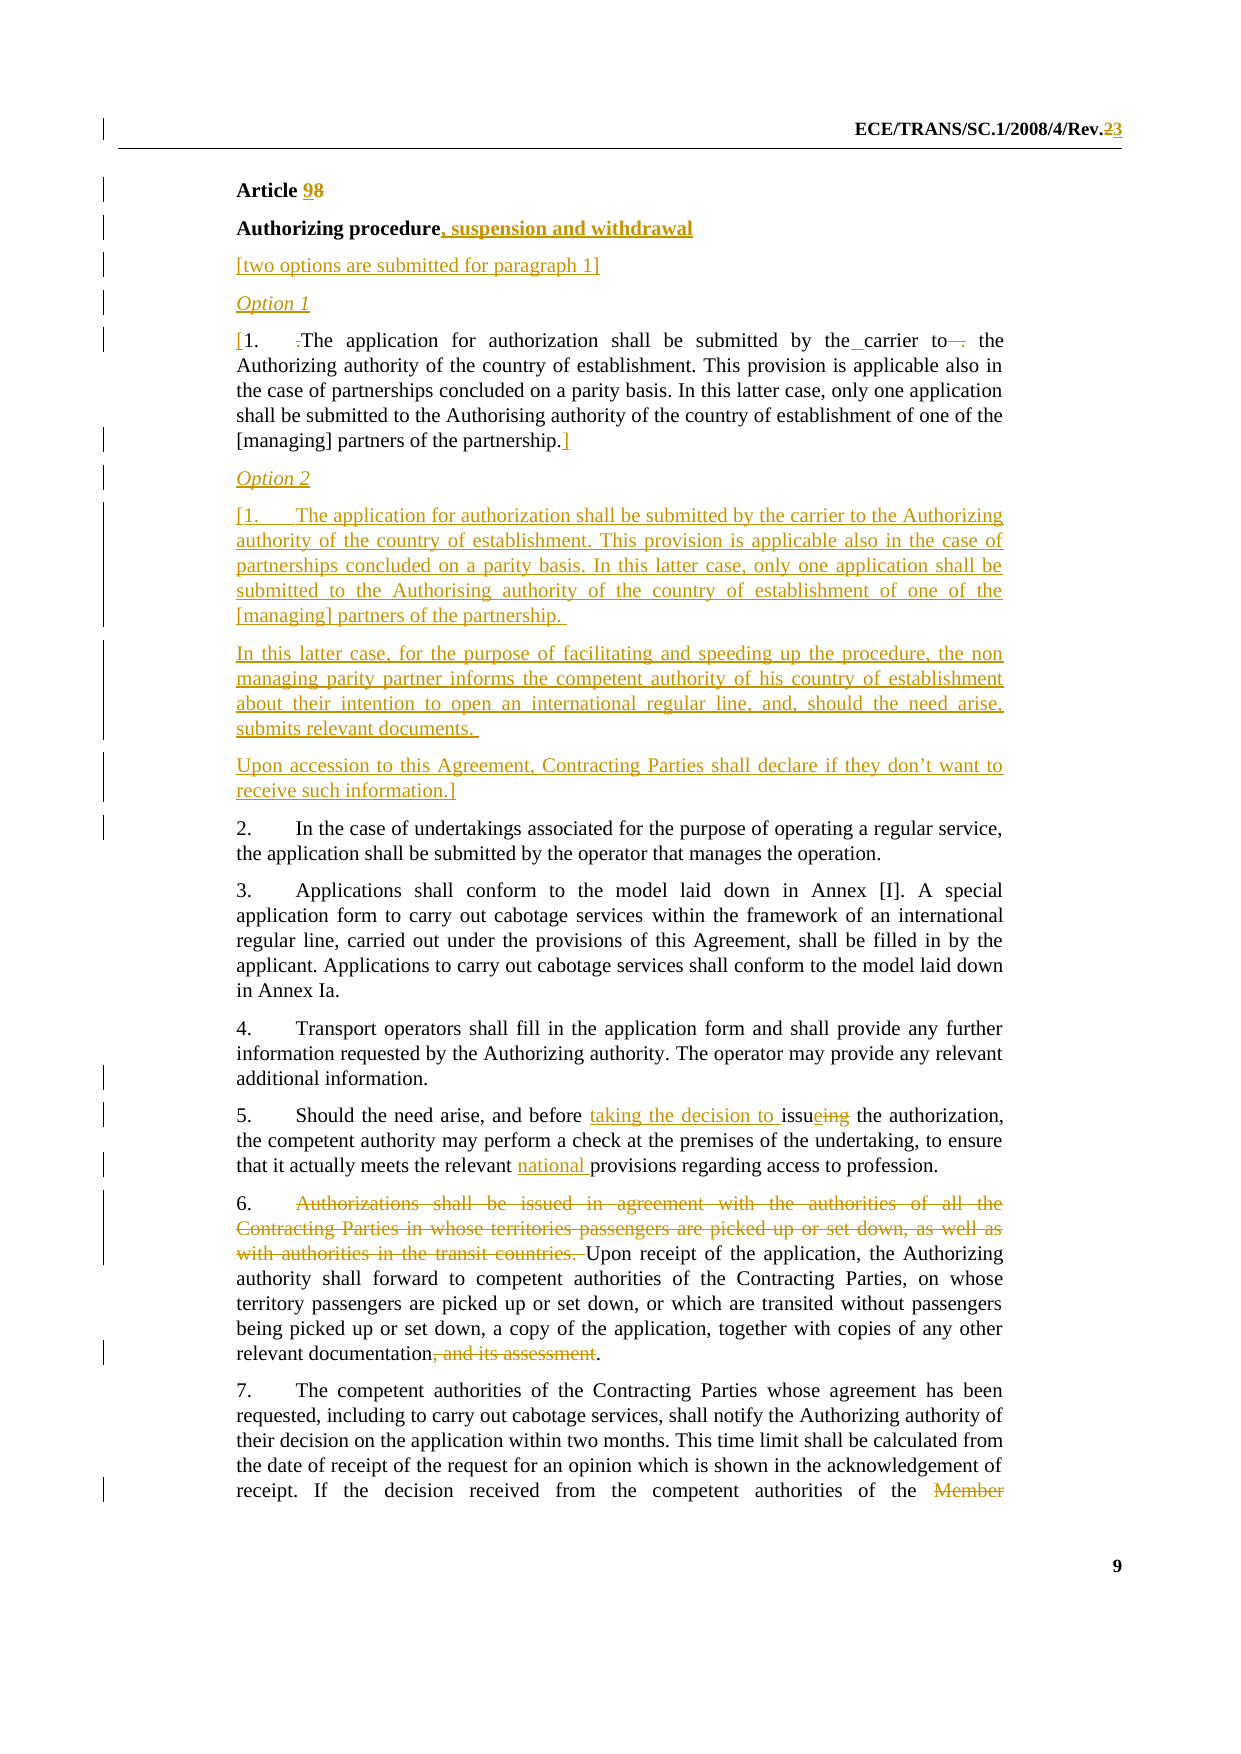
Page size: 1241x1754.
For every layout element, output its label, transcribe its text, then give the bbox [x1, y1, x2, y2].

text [236, 1377, 1004, 1502]
text 4. Transport operators shall fill in the application form and shall provide any further information requested by the Authorizing authority. The operator may provide any relevant additional information. [236, 1015, 1004, 1090]
text 2. In the case of undertakings associated for the purpose of operating a regular service, the application shall be submitted by the operator that manages the operation. [236, 815, 1004, 865]
text Article [236, 177, 1004, 202]
text 3. Applications shall conform to the model laid down in Annex [I]. A special application form to carry out cabotage services within the framework of an international regular line, carried out under the provisions of this Agreement, shall be filled in by the applicant. Applications to carry out cabotage services shall conform to the model laid down in Annex Ia. [236, 877, 1004, 1002]
text 6. Upon receipt of the application, the Authorizing authority shall forward to competent authorities of the Contracting Parties, on whose territory passengers are picked up or set down, or which are transited without passengers being picked up or set down, a copy of the application, together with copies of any other relevant documentation. [236, 1190, 1004, 1365]
text Authorizing procedure [236, 215, 1004, 240]
text 5. Should the need arise, and before issu the authorization, the competent authority may perform a check at the premises of the undertaking, to ensure that it actually meets the relevant provisions regarding access to profession. [236, 1102, 1004, 1177]
text 1. The application for authorization shall be submitted by thecarrier to the Authorizing authority of the country of establishment. This provision is applicable also in the case of partnerships concluded on a parity basis. In this latter case, only one application shall be submitted to the Authorising authority of the country of establishment of one of the [managing] partners of the partnership. [236, 327, 1004, 452]
